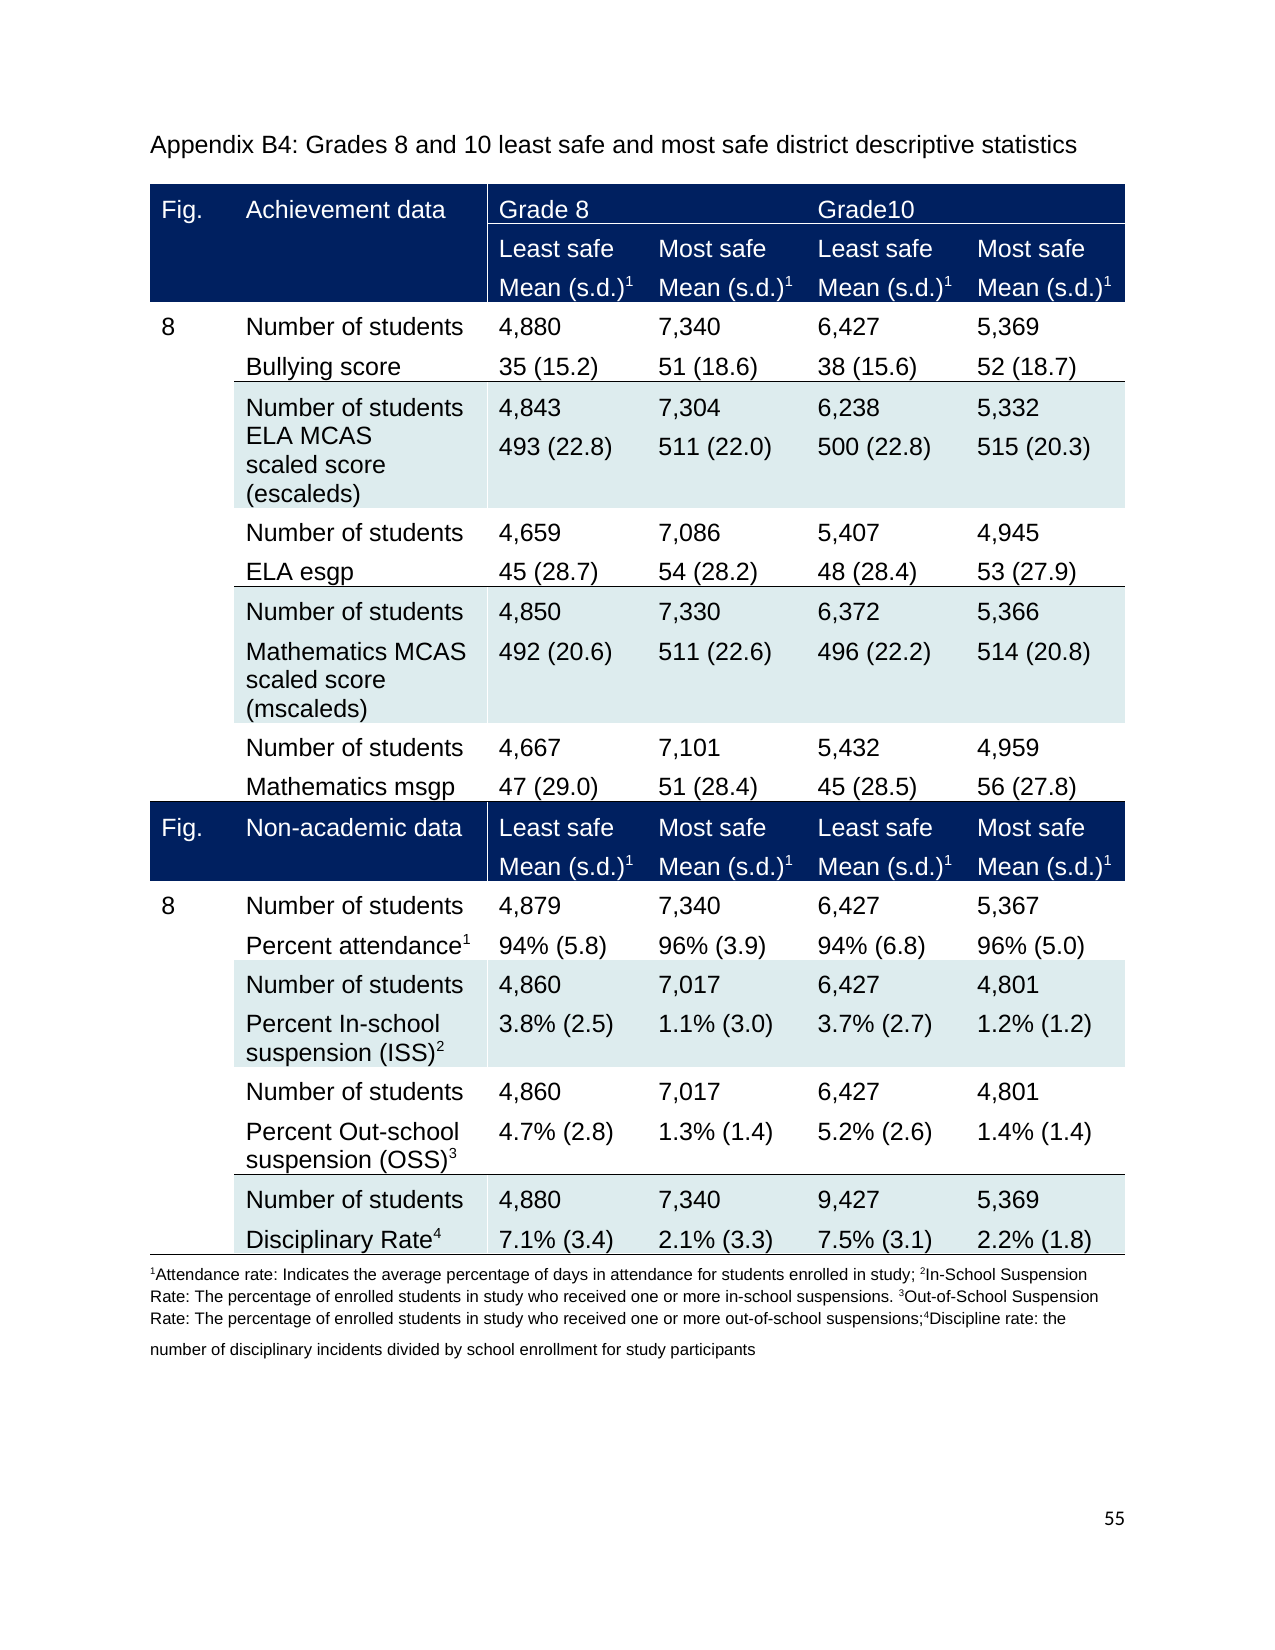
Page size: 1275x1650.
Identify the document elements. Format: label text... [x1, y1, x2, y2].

table_header Fig. [150, 184, 234, 302]
table_cell 4,860 [488, 960, 647, 999]
table_cell Percent In-school suspension (ISS)2 [234, 999, 487, 1067]
text 1Attendance rate: Indicates the average percentage of days in attendance for students enrolled in study; 2In-School Suspension Rate: The percentage of enrolled students in study who received one or more in-school suspensions. 3Out-of-School Suspension Rate: The percentage of enrolled students in study who received one or more out-of-school suspensions;4Discipline rate: the number of disciplinary incidents divided by school enrollment for study participants [150, 1265, 1125, 1361]
table_cell 51 (18.6) [647, 341, 806, 381]
text Appendix B4: Grades 8 and 10 least safe and most safe district descriptive statistics [150, 130, 1125, 159]
table_cell Most safe Mean (s.d.)1 [647, 224, 806, 302]
table_cell 7,086 [647, 508, 806, 547]
table_cell 7,017 [647, 1067, 806, 1106]
table_cell 2.1% (3.3) [647, 1214, 806, 1253]
table_cell 7,017 [647, 960, 806, 999]
table_cell 4,659 [488, 508, 647, 547]
table_cell 35 (15.2) [488, 341, 647, 381]
table_cell 500 (22.8) [806, 421, 966, 508]
table_cell Most safe Mean (s.d.)1 [966, 802, 1125, 881]
table_cell 4,880 [488, 1175, 647, 1214]
table_cell 38 (15.6) [806, 341, 966, 381]
table_cell 6,238 [806, 382, 966, 421]
table_cell 4,879 [488, 881, 647, 920]
table_cell 4,843 [488, 382, 647, 421]
table_cell 4,801 [966, 960, 1125, 999]
table_cell 8 [150, 881, 234, 1253]
table_cell 45 (28.5) [806, 762, 966, 801]
table_cell 5,369 [966, 1175, 1125, 1214]
table_cell 4,959 [966, 723, 1125, 762]
table_cell 1.4% (1.4) [966, 1106, 1125, 1174]
table_cell 6,427 [806, 1067, 966, 1106]
table_cell 94% (5.8) [488, 920, 647, 960]
table_cell 496 (22.2) [806, 626, 966, 723]
table_cell 6,427 [806, 302, 966, 341]
table_cell Least safe Mean (s.d.)1 [488, 802, 647, 881]
table_cell Fig. [150, 802, 234, 881]
table_cell 4,860 [488, 1067, 647, 1106]
table_cell Number of students [234, 1175, 487, 1214]
table_cell 514 (20.8) [966, 626, 1125, 723]
table_cell 2.2% (1.8) [966, 1214, 1125, 1253]
table_header Grade10 [806, 184, 1125, 223]
table_cell Number of students [234, 587, 487, 626]
table_cell Bullying score [234, 341, 487, 381]
table_cell 5,369 [966, 302, 1125, 341]
table_cell Non-academic data [234, 802, 487, 881]
table_cell 5,367 [966, 881, 1125, 920]
table_cell 5,332 [966, 382, 1125, 421]
table_cell Disciplinary Rate4 [234, 1214, 487, 1253]
table_cell 515 (20.3) [966, 421, 1125, 508]
table_cell 4.7% (2.8) [488, 1106, 647, 1174]
table_cell 54 (28.2) [647, 547, 806, 586]
table_cell 56 (27.8) [966, 762, 1125, 801]
table_cell 493 (22.8) [488, 421, 647, 508]
table_cell Least safe Mean (s.d.)1 [488, 224, 647, 302]
table_cell 511 (22.6) [647, 626, 806, 723]
table_cell 96% (5.0) [966, 920, 1125, 960]
table_cell Percent Out-school suspension (OSS)3 [234, 1106, 487, 1174]
table_cell 45 (28.7) [488, 547, 647, 586]
table_cell 52 (18.7) [966, 341, 1125, 381]
table_cell 5,407 [806, 508, 966, 547]
table_cell 94% (6.8) [806, 920, 966, 960]
table_cell Number of students [234, 1067, 487, 1106]
table_cell 47 (29.0) [488, 762, 647, 801]
table_cell 492 (20.6) [488, 626, 647, 723]
table_cell 4,801 [966, 1067, 1125, 1106]
table_cell 6,427 [806, 881, 966, 920]
table_cell Number of students [234, 723, 487, 762]
table_header Achievement data [234, 184, 487, 302]
table_cell 6,372 [806, 587, 966, 626]
table_cell Least safe Mean (s.d.)1 [806, 802, 966, 881]
table_cell Percent attendance1 [234, 920, 487, 960]
table_cell Most safe Mean (s.d.)1 [647, 802, 806, 881]
table_cell 48 (28.4) [806, 547, 966, 586]
table_cell 7.5% (3.1) [806, 1214, 966, 1253]
table_cell 7,340 [647, 881, 806, 920]
table_cell 7,330 [647, 587, 806, 626]
table_cell Number of students [234, 881, 487, 920]
table_cell 96% (3.9) [647, 920, 806, 960]
table_cell 6,427 [806, 960, 966, 999]
table_cell 7,340 [647, 302, 806, 341]
table_cell ELA MCAS scaled score (escaleds) [234, 421, 487, 508]
table_cell Number of students [234, 382, 487, 421]
table_cell 1.1% (3.0) [647, 999, 806, 1067]
table_cell Mathematics msgp [234, 762, 487, 801]
table_cell 7,101 [647, 723, 806, 762]
table_cell Number of students [234, 508, 487, 547]
table_cell 511 (22.0) [647, 421, 806, 508]
table_cell 9,427 [806, 1175, 966, 1214]
table_cell 1.3% (1.4) [647, 1106, 806, 1174]
table_cell Number of students [234, 960, 487, 999]
table_cell Most safe Mean (s.d.)1 [966, 224, 1125, 302]
table_cell 3.7% (2.7) [806, 999, 966, 1067]
table_cell 7.1% (3.4) [488, 1214, 647, 1253]
table_cell 4,667 [488, 723, 647, 762]
table_cell Least safe Mean (s.d.)1 [806, 224, 966, 302]
table_cell 3.8% (2.5) [488, 999, 647, 1067]
table_header Grade 8 [488, 184, 806, 223]
table_cell 5,432 [806, 723, 966, 762]
table_cell Number of students [234, 302, 487, 341]
table_cell 53 (27.9) [966, 547, 1125, 586]
table_cell 8 [150, 302, 234, 801]
table_cell 51 (28.4) [647, 762, 806, 801]
table_cell 5,366 [966, 587, 1125, 626]
table_cell Mathematics MCAS scaled score (mscaleds) [234, 626, 487, 723]
table_cell 7,304 [647, 382, 806, 421]
table_cell 1.2% (1.2) [966, 999, 1125, 1067]
table_cell ELA esgp [234, 547, 487, 586]
table_cell 4,850 [488, 587, 647, 626]
table_cell 4,880 [488, 302, 647, 341]
table_cell 7,340 [647, 1175, 806, 1214]
table_cell 5.2% (2.6) [806, 1106, 966, 1174]
table_cell 4,945 [966, 508, 1125, 547]
